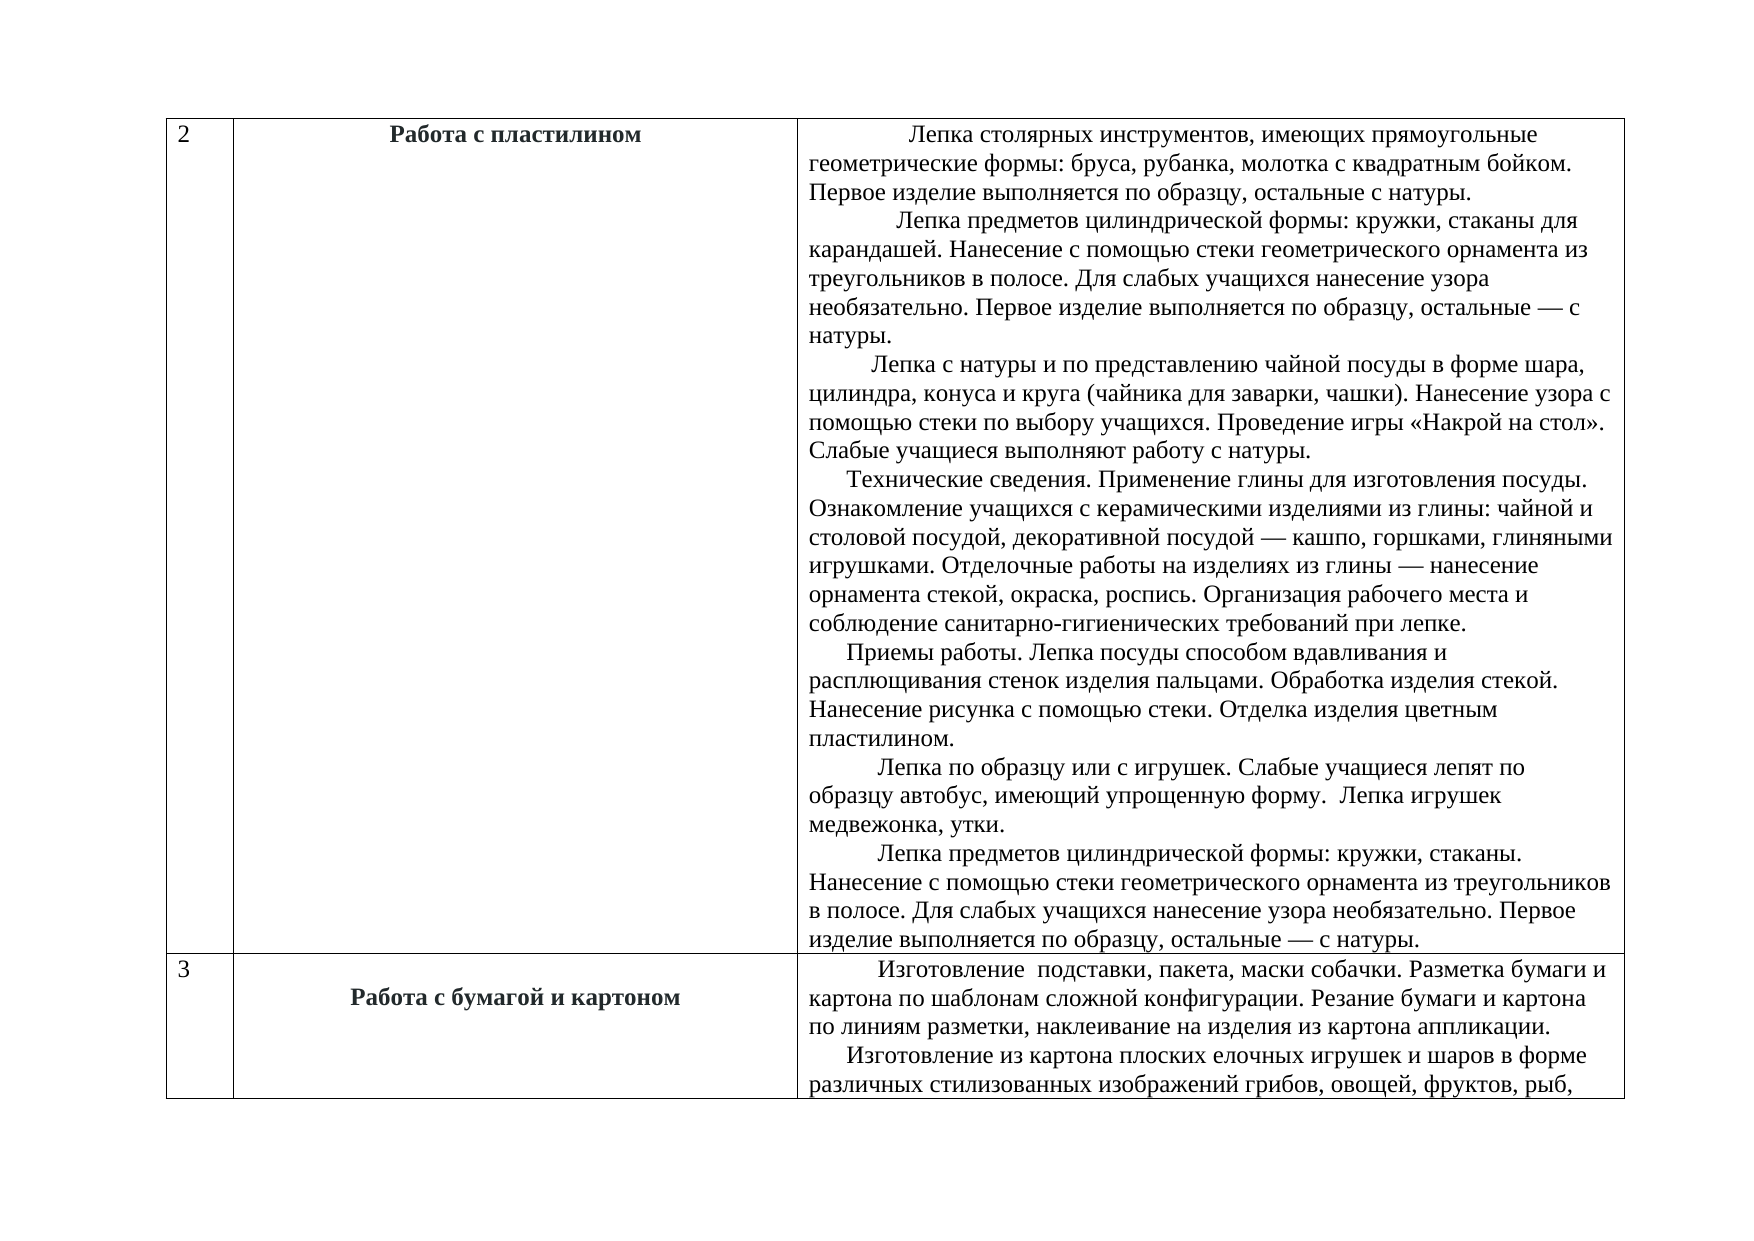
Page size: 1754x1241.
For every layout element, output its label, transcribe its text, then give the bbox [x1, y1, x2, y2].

table_cell 2 [167, 119, 233, 953]
table_cell Работа с пластилином [234, 119, 797, 953]
table_cell Лепка столярных инструментов, имеющих прямоугольные геометрические формы: бруса, рубанка, молотка с квадратным бойком. Первое изделие выполняется по образцу, остальные с натуры. Лепка предметов цилиндрической формы: кружки, стаканы для карандашей. Нанесение с помощью стеки геометрического орнамента из треугольников в полосе. Для слабых учащихся нанесение узора необязательно. Первое изделие выполняется по образцу, остальные — с натуры. Лепка с натуры и по представлению чайной посуды в форме шара, цилиндра, конуса и круга (чайника для заварки, чашки). Нанесение узора с помощью стеки по выбору учащихся. Проведение игры «Накрой на стол». Слабые учащиеся выполняют работу с натуры. Технические сведения. Применение глины для изготовления посуды. Ознакомление учащихся с керамическими изделиями из глины: чайной и столовой посудой, декоративной посудой — кашпо, горшками, глиняными игрушками. Отделочные работы на изделиях из глины — нанесение орнамента стекой, окраска, роспись. Организация рабочего места и соблюдение санитарно-гигиенических требований при лепке. Приемы работы. Лепка посуды способом вдавливания и расплющивания стенок изделия пальцами. Обработка изделия стекой. Нанесение рисунка с помощью стеки. Отделка изделия цветным пластилином. Лепка по образцу или с игрушек. Слабые учащиеся лепят по образцу автобус, имеющий упрощенную форму. Лепка игрушек медвежонка, утки. Лепка предметов цилиндрической формы: кружки, стаканы. Нанесение с помощью стеки геометрического орнамента из треугольников в полосе. Для слабых учащихся нанесение узора необязательно. Первое изделие выполняется по образцу, остальные — с натуры. [798, 119, 1624, 953]
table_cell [234, 954, 797, 1098]
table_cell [798, 954, 1624, 1098]
table_cell 3 [167, 954, 233, 1098]
